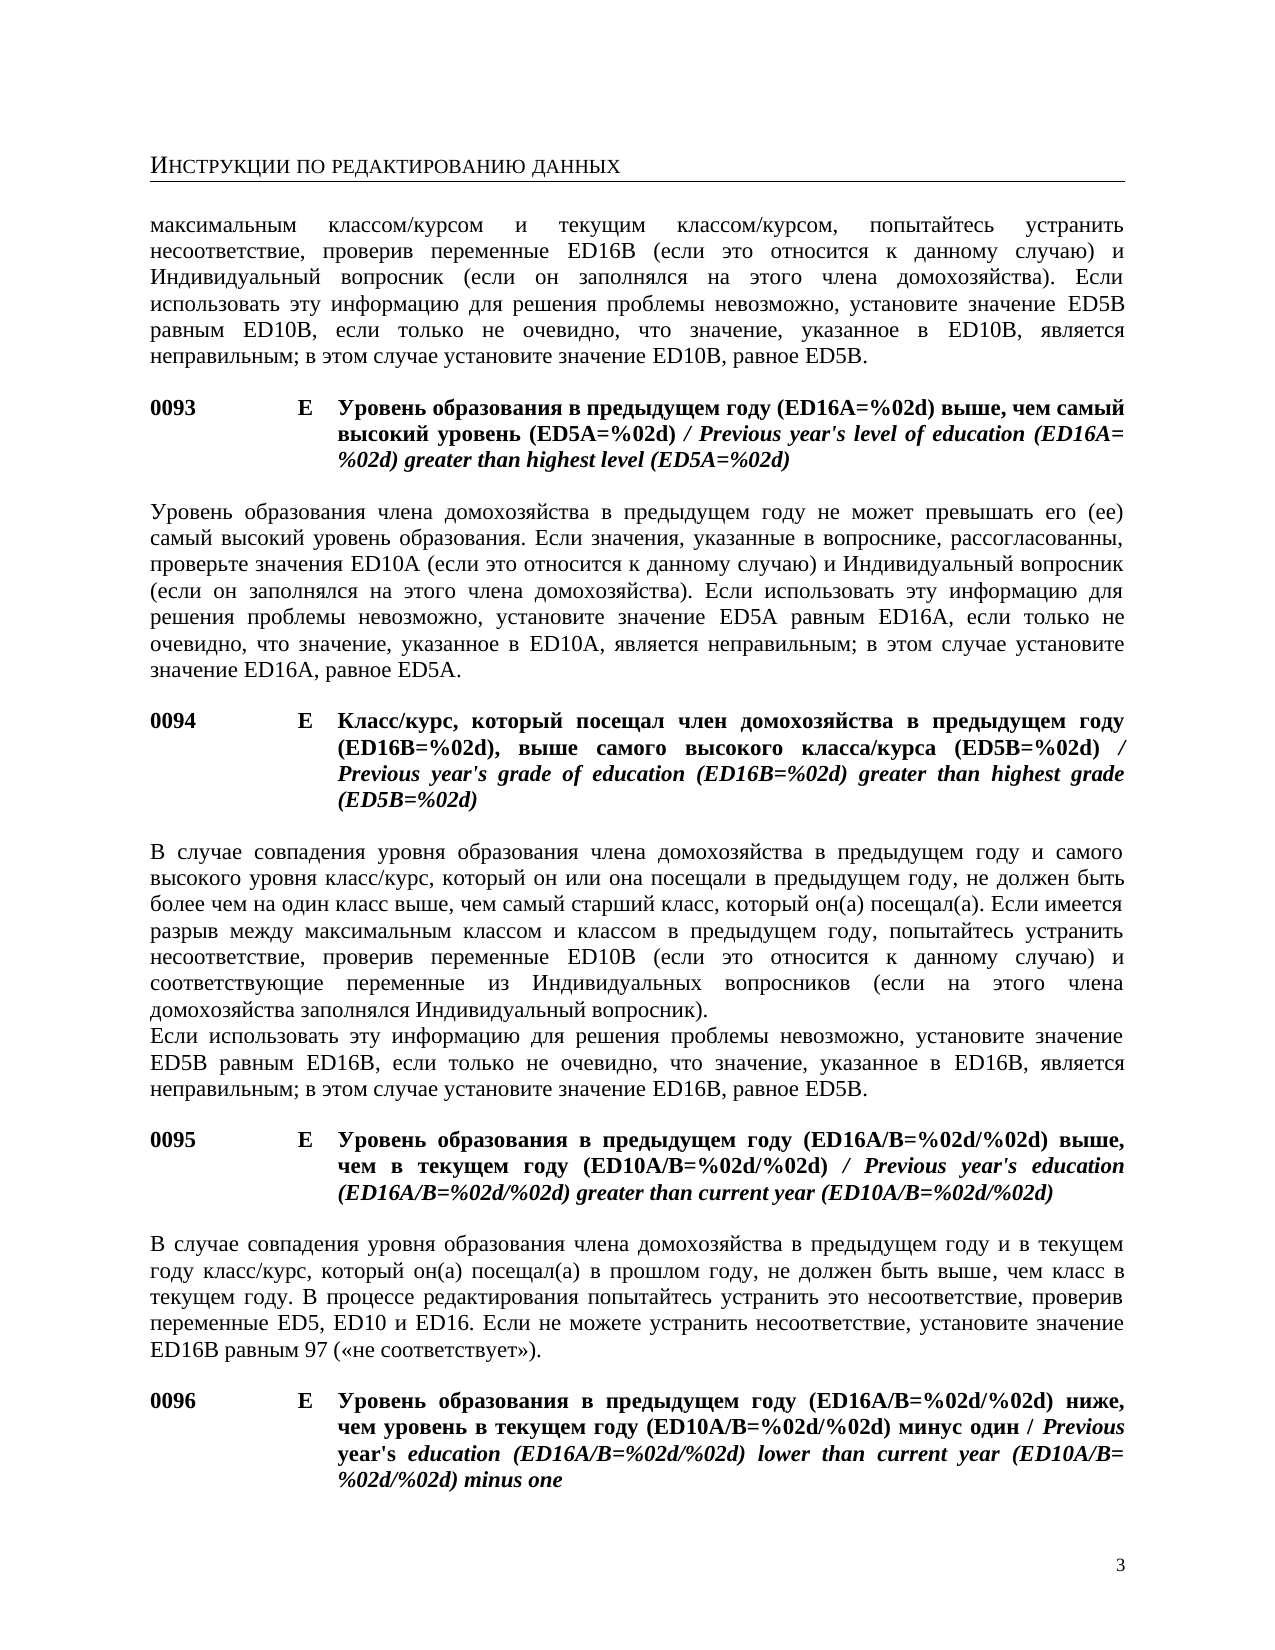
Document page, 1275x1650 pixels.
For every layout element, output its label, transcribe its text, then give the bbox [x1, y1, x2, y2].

text 0095 E Уровень образования в предыдущем году (ED16A/B=%02d/%02d) выше, чем в текущем году (ED10A/B=%02d/%02d) / Previous year's education (ED16A/B=%02d/%02d) greater than current year (ED10A/B=%02d/%02d) [150, 1126, 1125, 1205]
text 0096 E Уровень образования в предыдущем году (ED16A/B=%02d/%02d) ниже, чем уровень в текущем году (ED10A/B=%02d/%02d) минус один / Previous year's education (ED16A/B=%02d/%02d) lower than current year (ED10A/B=%02d/%02d) minus one [150, 1387, 1125, 1492]
text 0093 E Уровень образования в предыдущем году (ED16A=%02d) выше, чем самый высокий уровень (ED5A=%02d) / Previous year's level of education (ED16A=%02d) greater than highest level (ED5A=%02d) [150, 394, 1125, 473]
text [150, 211, 1125, 369]
text В случае совпадения уровня образования члена домохозяйства в предыдущем году и в текущем году класс/курс, который он(а) посещал(а) в прошлом году, не должен быть выше, чем класс в текущем году. В процессе редактирования попытайтесь устранить это несоответствие, проверив переменные ED5, ED10 и ED16. Если не можете устранить несоответствие, установите значение ED16B равным 97 («не соответствует»). [150, 1230, 1125, 1362]
text Если использовать эту информацию для решения проблемы невозможно, установите значение ED5B равным ED16B, если только не очевидно, что значение, указанное в ED16B, является неправильным; в этом случае установите значение ED16B, равное ED5B. [150, 1022, 1125, 1101]
text В случае совпадения уровня образования члена домохозяйства в предыдущем году и самого высокого уровня класс/курс, который он или она посещали в предыдущем году, не должен быть более чем на один класс выше, чем самый старший класс, который он(а) посещал(а). Если имеется разрыв между максимальным классом и классом в предыдущем году, попытайтесь устранить несоответствие, проверив переменные ED10B (если это относится к данному случаю) и соответствующие переменные из Индивидуальных вопросников (если на этого члена домохозяйства заполнялся Индивидуальный вопросник). [150, 838, 1125, 1022]
text 0094 E Класс/курс, который посещал член домохозяйства в предыдущем году (ED16B=%02d), выше самого высокого класса/курса (ED5B=%02d) / Previous year's grade of education (ED16B=%02d) greater than highest grade (ED5B=%02d) [150, 707, 1125, 813]
text Уровень образования члена домохозяйства в предыдущем году не может превышать его (ее) самый высокий уровень образования. Если значения, указанные в вопроснике, рассогласованны, проверьте значения ED10A (если это относится к данному случаю) и Индивидуальный вопросник (если он заполнялся на этого члена домохозяйства). Если использовать эту информацию для решения проблемы невозможно, установите значение ED5A равным ED16A, если только не очевидно, что значение, указанное в ED10A, является неправильным; в этом случае установите значение ED16A, равное ED5A. [150, 498, 1125, 682]
